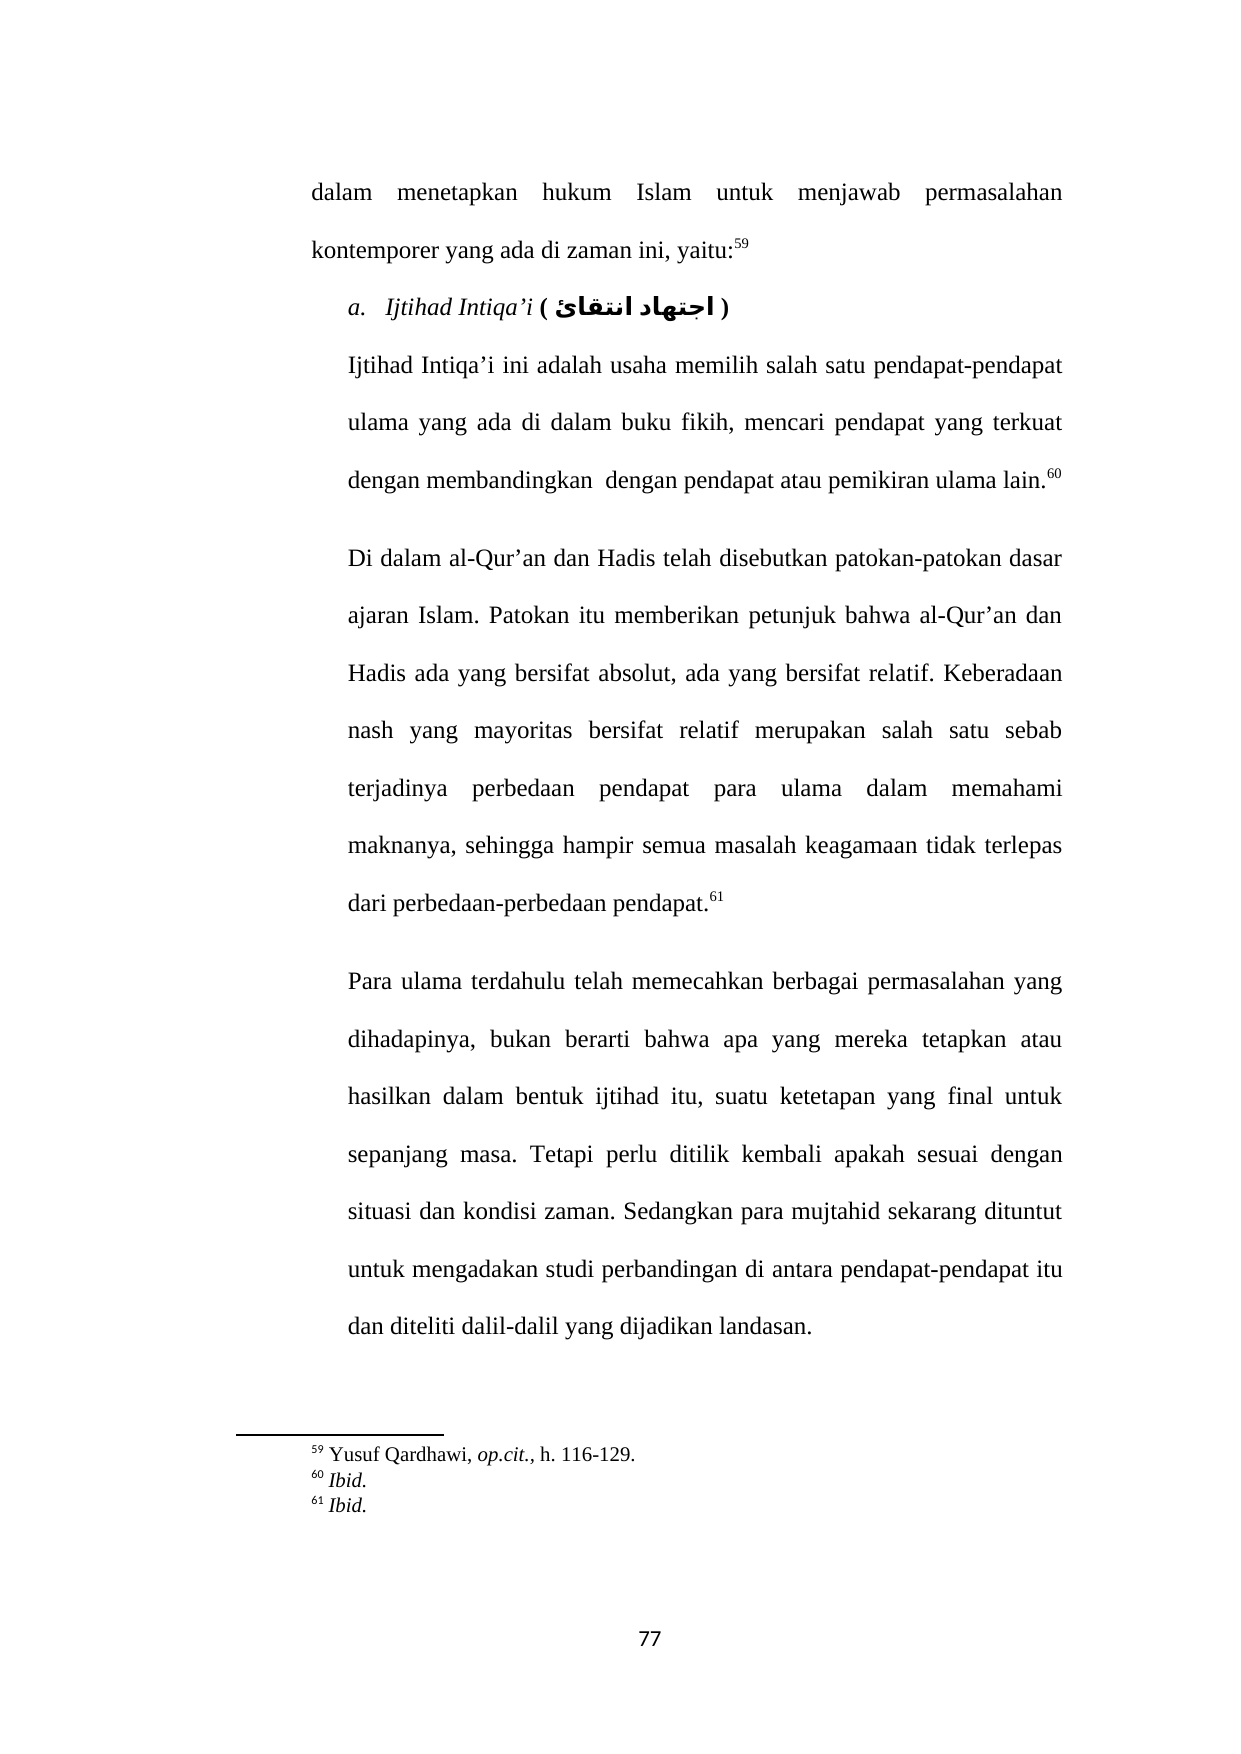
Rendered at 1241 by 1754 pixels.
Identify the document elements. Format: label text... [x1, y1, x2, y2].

list Para ulama terdahulu telah memecahkan berbagai permasalahan yang dihadapinya, bukan berarti bahwa apa yang mereka tetapkan atau hasilkan dalam bentuk ijtihad itu, suatu ketetapan yang final untuk sepanjang masa. Tetapi perlu ditilik kembali apakah sesuai dengan situasi dan kondisi zaman. Sedangkan para mujtahid sekarang dituntut untuk mengadakan studi perbandingan di antara pendapat-pendapat itu dan diteliti dalil-dalil yang dijadikan landasan. [348, 966, 1063, 1340]
list Ijtihad Intiqa’i ( اجتهاد انتقائ ) [348, 292, 1063, 321]
text Di dalam al-Qur’an dan Hadis telah disebutkan patokan-patokan dasar ajaran Islam. Patokan itu memberikan petunjuk bahwa al-Qur’an dan Hadis ada yang bersifat absolut, ada yang bersifat relatif. Keberadaan nash yang mayoritas bersifat relatif merupakan salah satu sebab terjadinya perbedaan pendapat para ulama dalam memahami maknanya, sehingga hampir semua masalah keagamaan tidak terlepas dari perbedaan-perbedaan pendapat. [348, 543, 1063, 917]
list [311, 177, 1063, 263]
list Ijtihad Intiqa’i ini adalah usaha memilih salah satu pendapat-pendapat ulama yang ada di dalam buku fikih, mencari pendapat yang terkuat dengan membandingkan dengan pendapat atau pemikiran ulama lain. [348, 350, 1063, 493]
